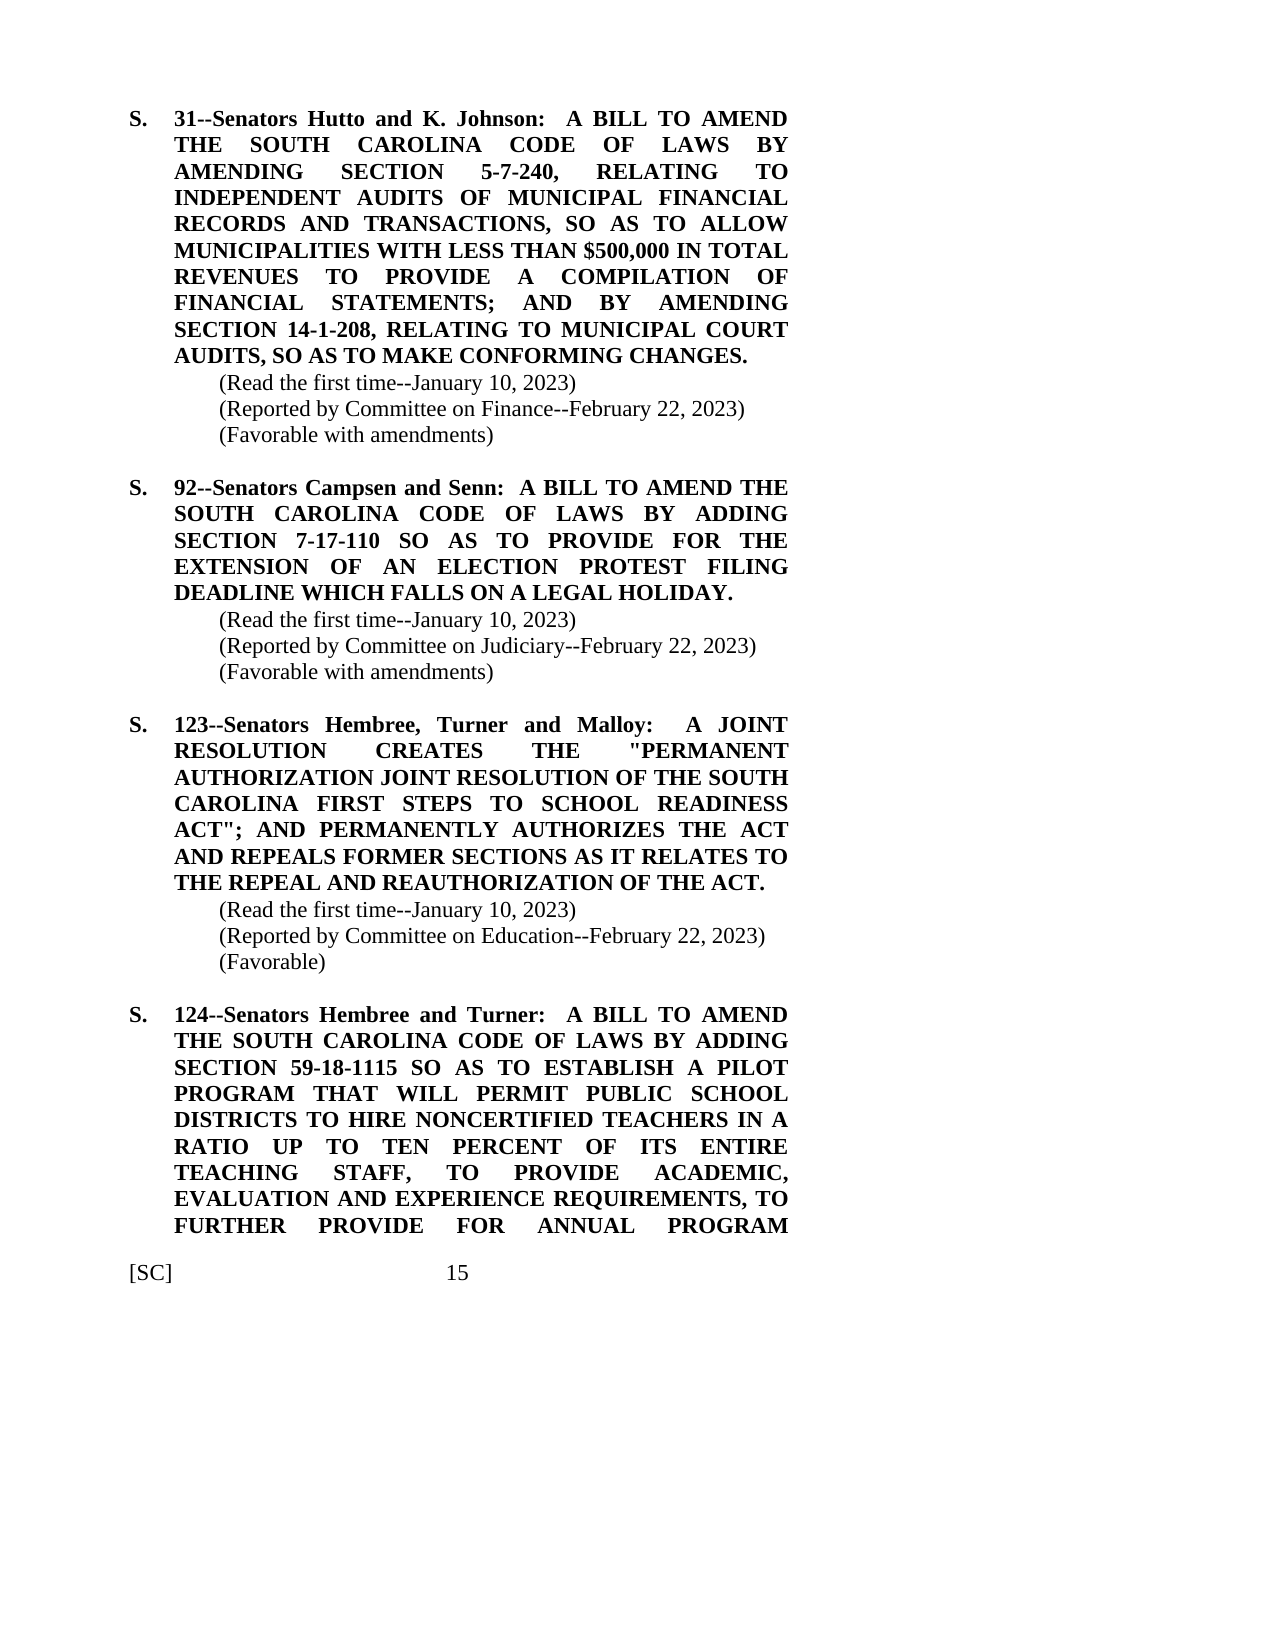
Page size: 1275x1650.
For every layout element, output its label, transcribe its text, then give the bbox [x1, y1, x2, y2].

text (Read the first time--January 10, 2023) [219, 606, 789, 632]
text (Reported by Committee on Education--February 22, 2023) [219, 922, 789, 948]
title S. 123--Senators Hembree, Turner and Malloy: A JOINT RESOLUTION CREATES THE "PERMANENT AUTHORIZATION JOINT RESOLUTION OF THE SOUTH CAROLINA FIRST STEPS TO SCHOOL READINESS ACT"; AND PERMANENTLY AUTHORIZES THE ACT AND REPEALS FORMER SECTIONS AS IT RELATES TO THE REPEAL AND REAUTHORIZATION OF THE ACT. [129, 711, 789, 896]
title S. 92--Senators Campsen and Senn: A BILL TO AMEND THE SOUTH CAROLINA CODE OF LAWS BY ADDING SECTION 7-17-110 SO AS TO PROVIDE FOR THE EXTENSION OF AN ELECTION PROTEST FILING DEADLINE WHICH FALLS ON A LEGAL HOLIDAY. [129, 474, 789, 606]
text (Read the first time--January 10, 2023) [219, 368, 789, 395]
text (Favorable with amendments) [219, 421, 789, 448]
text (Favorable) [219, 948, 789, 975]
text (Reported by Committee on Judiciary--February 22, 2023) [219, 632, 789, 658]
text (Reported by Committee on Finance--February 22, 2023) [219, 395, 789, 421]
title S. 31--Senators Hutto and K. Johnson: A BILL TO AMEND THE SOUTH CAROLINA CODE OF LAWS BY AMENDING SECTION 5-7-240, RELATING TO INDEPENDENT AUDITS OF MUNICIPAL FINANCIAL RECORDS AND TRANSACTIONS, SO AS TO ALLOW MUNICIPALITIES WITH LESS THAN $500,000 IN TOTAL REVENUES TO PROVIDE A COMPILATION OF FINANCIAL STATEMENTS; AND BY AMENDING SECTION 14-1-208, RELATING TO MUNICIPAL COURT AUDITS, SO AS TO MAKE CONFORMING CHANGES. [129, 105, 789, 368]
text (Favorable with amendments) [219, 658, 789, 685]
text (Read the first time--January 10, 2023) [219, 896, 789, 922]
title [129, 1001, 789, 1238]
